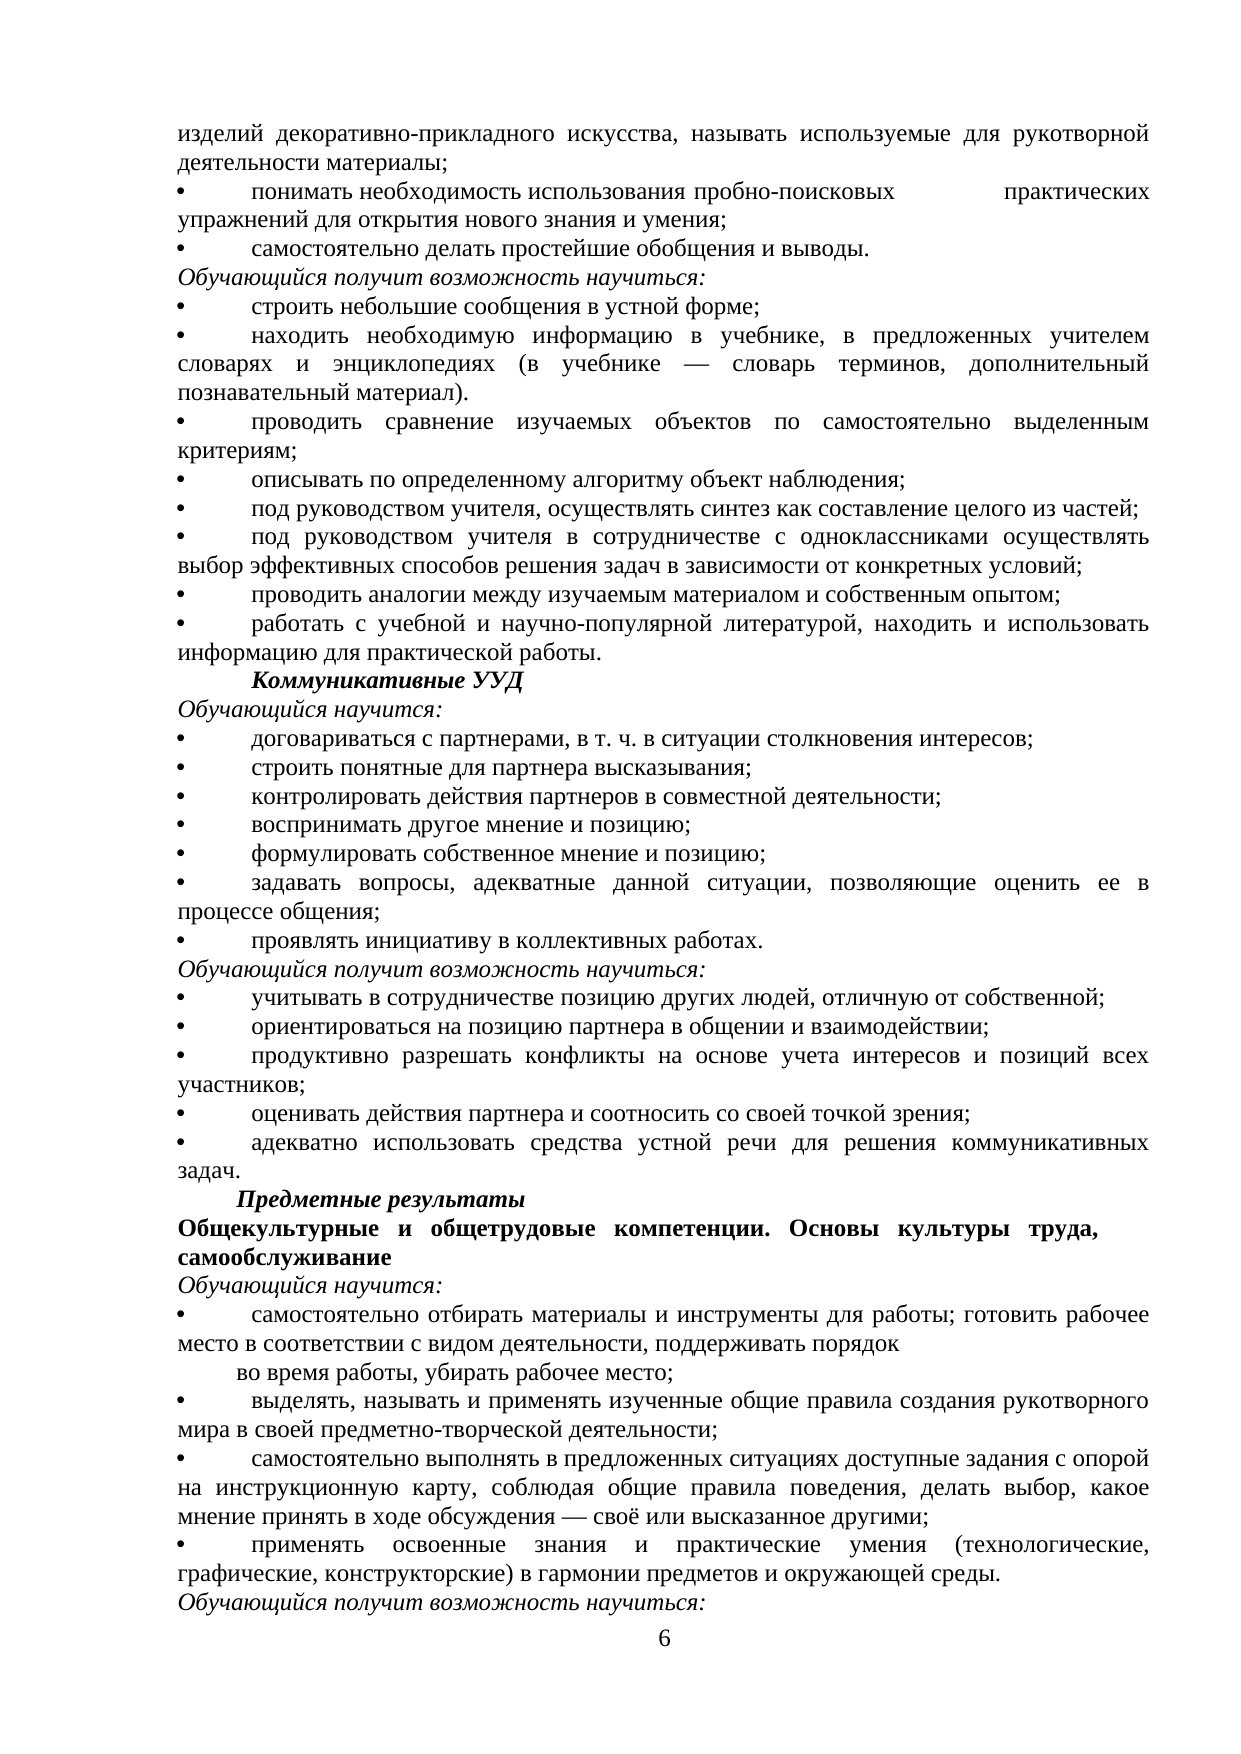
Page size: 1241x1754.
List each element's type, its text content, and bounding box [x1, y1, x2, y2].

list под руководством учителя в сотрудничестве с одноклассниками осуществлять выбор эффективных способов решения задач в зависимости от конкретных условий; [176, 521, 1150, 579]
text Обучающийся получит возможность научиться: [177, 954, 1152, 982]
text Общекультурные и общетрудовые компетенции. Основы культуры труда, самообслуживание [177, 1213, 1099, 1270]
list строить небольшие сообщения в устной форме; [176, 291, 1150, 320]
text Обучающийся получит возможность научиться: [177, 1587, 1152, 1616]
text Обучающийся научится: [177, 694, 1152, 723]
text Предметные результаты [177, 1184, 1152, 1213]
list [176, 118, 1150, 176]
list проводить аналогии между изучаемым материалом и собственным опытом; [176, 579, 1150, 608]
text во время работы, убирать рабочее место; [177, 1357, 1150, 1386]
list воспринимать другое мнение и позицию; [176, 809, 1150, 838]
list учитывать в сотрудничестве позицию других людей, отличную от собственной; [176, 982, 1150, 1011]
list под руководством учителя, осуществлять синтез как составление целого из частей; [176, 492, 1150, 521]
list контролировать действия партнеров в совместной деятельности; [176, 781, 1150, 809]
list оценивать действия партнера и соотносить со своей точкой зрения; [176, 1098, 1150, 1127]
list проявлять инициативу в коллективных работах. [176, 925, 1150, 954]
list проводить сравнение изучаемых объектов по самостоятельно выделенным критериям; [176, 406, 1150, 464]
text Коммуникативные УУД [177, 665, 1152, 694]
list строить понятные для партнера высказывания; [176, 752, 1150, 781]
list находить необходимую информацию в учебнике, в предложенных учителем словарях и энциклопедиях (в учебнике — словарь терминов, дополнительный познавательный материал). [176, 320, 1150, 406]
list описывать по определенному алгоритму объект наблюдения; [176, 464, 1150, 492]
list самостоятельно делать простейшие обобщения и выводы. [176, 233, 1150, 262]
list задавать вопросы, адекватные данной ситуации, позволяющие оценить ее в процессе общения; [176, 867, 1150, 925]
list самостоятельно отбирать материалы и инструменты для работы; готовить рабочее место в соответствии с видом деятельности, поддерживать порядок [176, 1299, 1150, 1357]
list применять освоенные знания и практические умения (технологические, графические, конструкторские) в гармонии предметов и окружающей среды. [176, 1529, 1150, 1587]
list адекватно использовать средства устной речи для решения коммуникативных задач. [176, 1127, 1150, 1184]
list работать с учебной и научно-популярной литературой, находить и использовать информацию для практической работы. [176, 608, 1150, 665]
list формулировать собственное мнение и позицию; [176, 838, 1150, 867]
list ориентироваться на позицию партнера в общении и взаимодействии; [176, 1011, 1150, 1040]
text Обучающийся научится: [177, 1270, 1099, 1299]
text Обучающийся получит возможность научиться: [177, 262, 1152, 291]
list продуктивно разрешать конфликты на основе учета интересов и позиций всех участников; [176, 1040, 1150, 1098]
list самостоятельно выполнять в предложенных ситуациях доступные задания с опорой на инструкционную карту, соблюдая общие правила поведения, делать выбор, какое мнение принять в ходе обсуждения — своё или высказанное другими; [176, 1443, 1150, 1529]
list договариваться с партнерами, в т. ч. в ситуации столкновения интересов; [176, 723, 1150, 752]
list понимать необходимость использования пробно-поисковых практических упражнений для открытия нового знания и умения; [176, 176, 1150, 233]
list выделять, называть и применять изученные общие правила создания рукотворного мира в своей предметно-творческой деятельности; [176, 1386, 1150, 1443]
